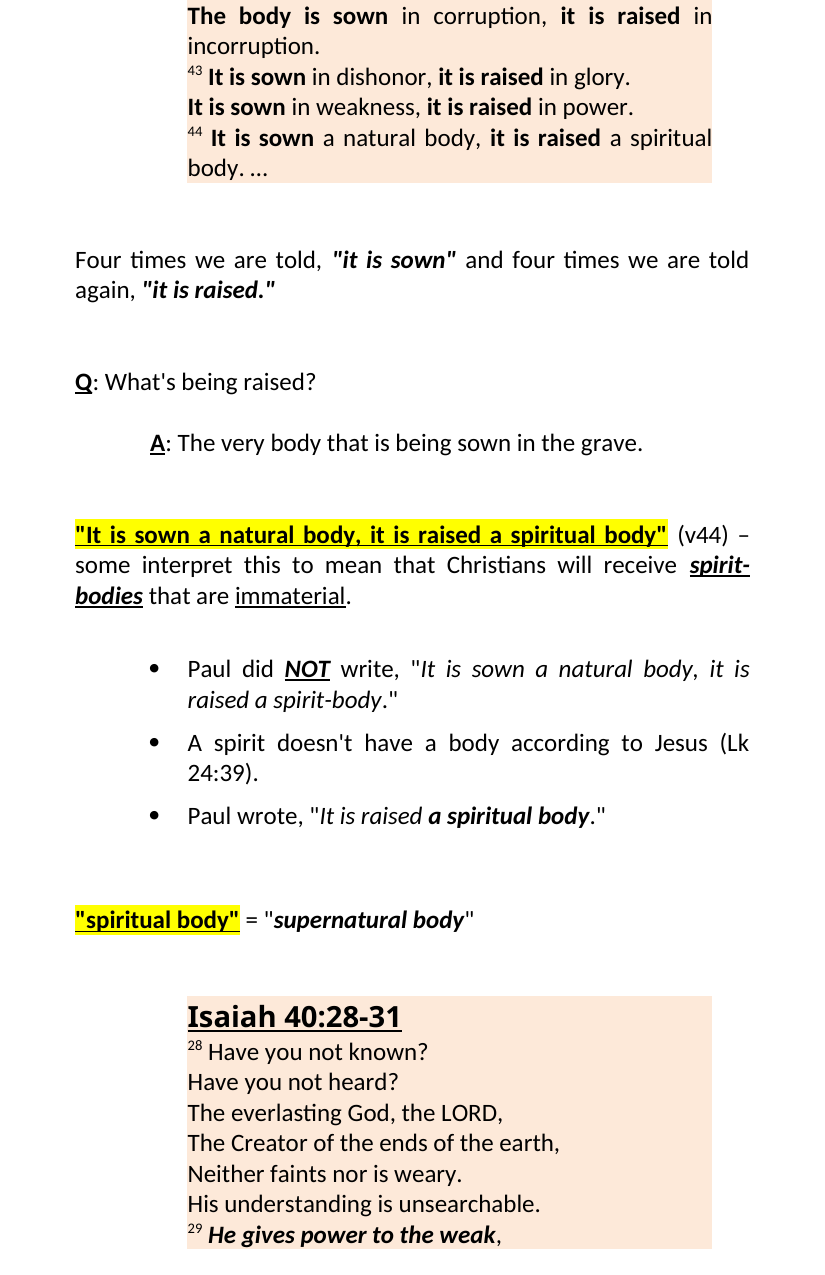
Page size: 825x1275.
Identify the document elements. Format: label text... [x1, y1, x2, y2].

text "It is sown a natural body, it is raised a spiritual body" (v44) – some interpret this to mean that Christians will receive spirit-bodies that are immaterial. [75, 519, 750, 610]
text It is sown in weakness, it is raised in power. [187, 92, 712, 122]
text 28 Have you not known? [187, 1036, 712, 1066]
list A spirit doesn't have a body according to Jesus (Lk 24:39). [150, 727, 750, 788]
text The body is sown in corruption, it is raised in incorruption. [187, 0, 712, 61]
text Neither faints nor is weary. [187, 1158, 712, 1188]
text 29 He gives power to the weak, [187, 1219, 712, 1249]
text The everlasting God, the LORD, [187, 1097, 712, 1127]
text The Creator of the ends of the earth, [187, 1127, 712, 1158]
text Have you not heard? [187, 1066, 712, 1097]
text 44 It is sown a natural body, it is raised a spiritual body. … [187, 122, 712, 183]
list Paul did NOT write, "It is sown a natural body, it is raised a spirit-body." [150, 653, 750, 714]
text Q: What's being raised? [75, 366, 750, 397]
text Four times we are told, "it is sown" and four times we are told again, "it is raised." [75, 244, 750, 305]
list Paul wrote, "It is raised a spiritual body." [150, 801, 750, 831]
text Isaiah 40:28-31 [187, 996, 712, 1036]
text His understanding is unsearchable. [187, 1188, 712, 1219]
text 43 It is sown in dishonor, it is raised in glory. [187, 61, 712, 92]
text "spiritual body" = "supernatural body" [75, 904, 750, 935]
text A: The very body that is being sown in the grave. [150, 427, 750, 458]
